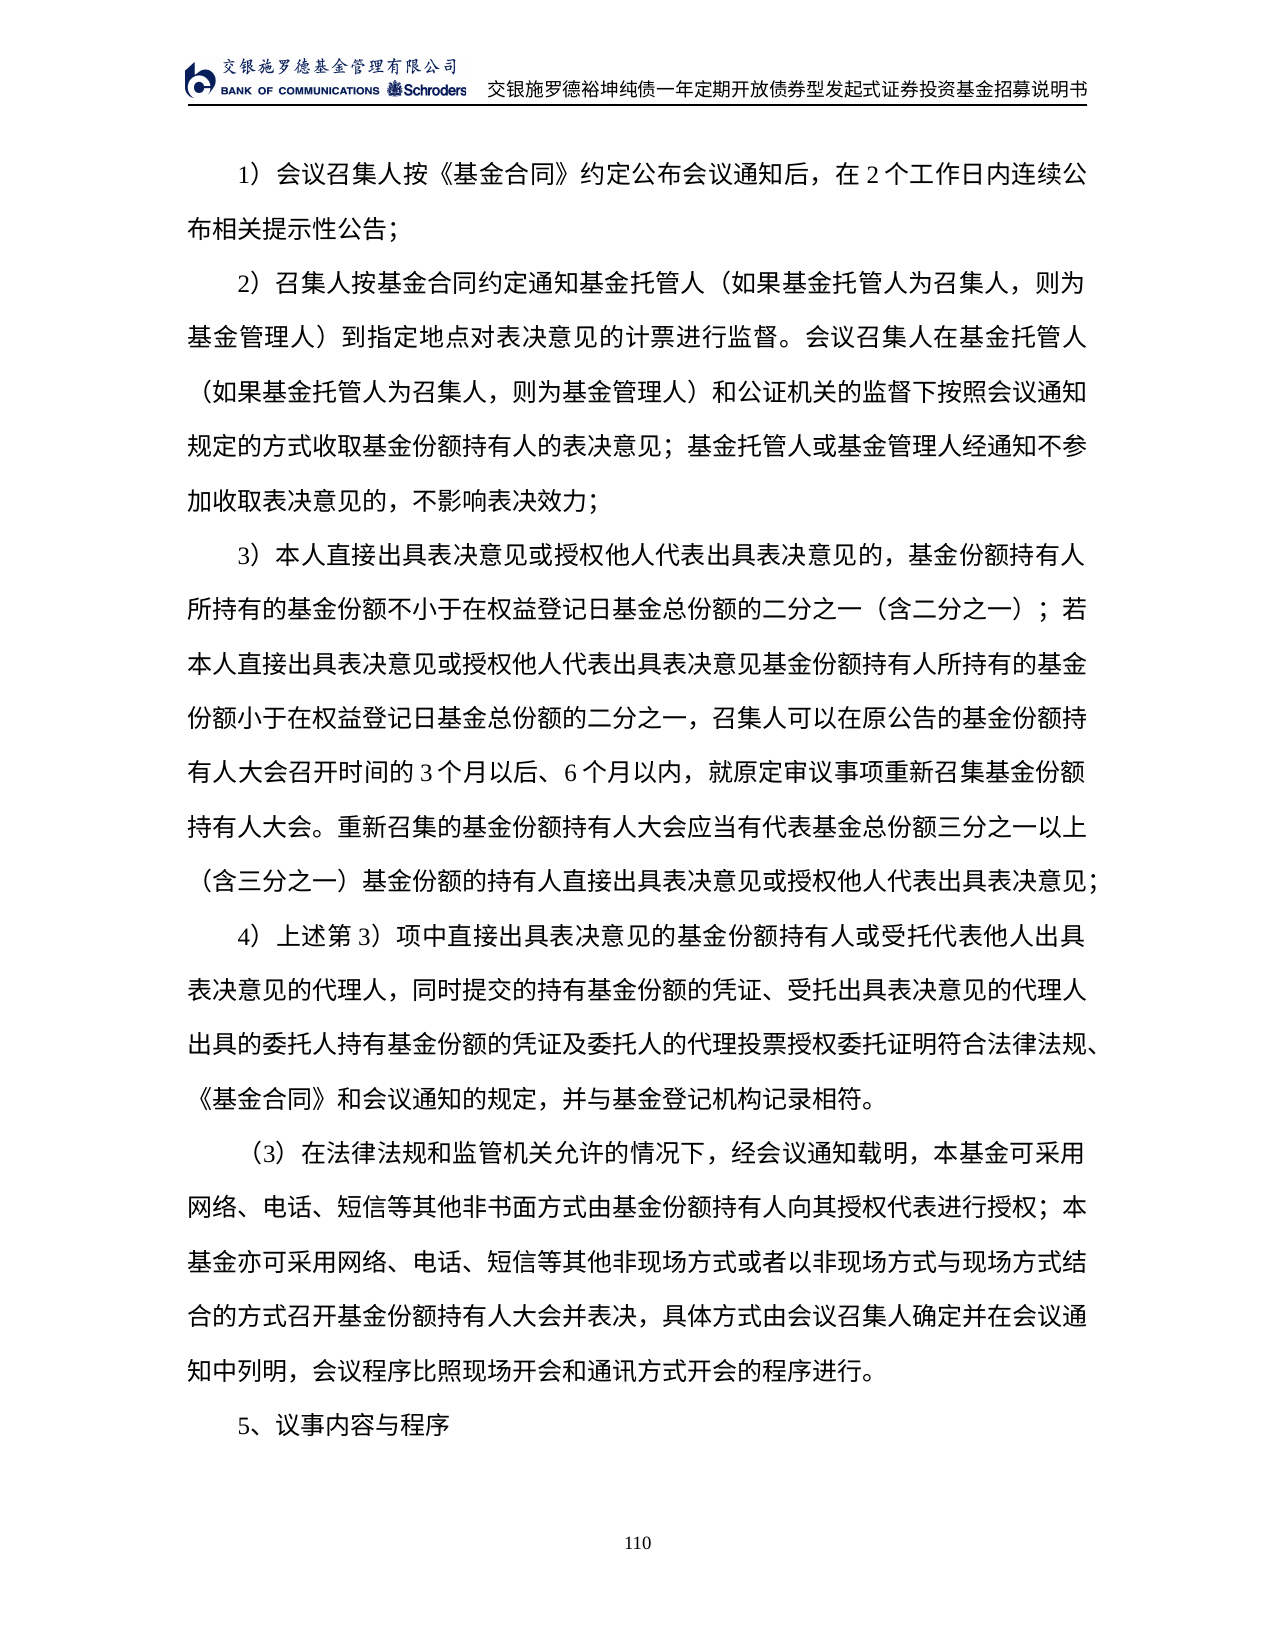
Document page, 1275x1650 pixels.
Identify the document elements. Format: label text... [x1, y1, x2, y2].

text 2）召集人按基金合同约定通知基金托管人（如果基金托管人为召集人，则为基金管理人）到指定地点对表决意见的计票进行监督。会议召集人在基金托管人（如果基金托管人为召集人，则为基金管理人）和公证机关的监督下按照会议通知规定的方式收取基金份额持有人的表决意见；基金托管人或基金管理人经通知不参加收取表决意见的，不影响表决效力； [187, 263, 1087, 517]
text （3）在法律法规和监管机关允许的情况下，经会议通知载明，本基金可采用网络、电话、短信等其他非书面方式由基金份额持有人向其授权代表进行授权；本基金亦可采用网络、电话、短信等其他非现场方式或者以非现场方式与现场方式结合的方式召开基金份额持有人大会并表决，具体方式由会议召集人确定并在会议通知中列明，会议程序比照现场开会和通讯方式开会的程序进行。 [187, 1133, 1087, 1387]
text 3）本人直接出具表决意见或授权他人代表出具表决意见的，基金份额持有人所持有的基金份额不小于在权益登记日基金总份额的二分之一（含二分之一）；若本人直接出具表决意见或授权他人代表出具表决意见基金份额持有人所持有的基金份额小于在权益登记日基金总份额的二分之一，召集人可以在原公告的基金份额持有人大会召开时间的3个月以后、6个月以内，就原定审议事项重新召集基金份额持有人大会。重新召集的基金份额持有人大会应当有代表基金总份额三分之一以上（含三分之一）基金份额的持有人直接出具表决意见或授权他人代表出具表决意见； [187, 535, 1087, 898]
text 4）上述第3）项中直接出具表决意见的基金份额持有人或受托代表他人出具表决意见的代理人，同时提交的持有基金份额的凭证、受托出具表决意见的代理人出具的委托人持有基金份额的凭证及委托人的代理投票授权委托证明符合法律法规、《基金合同》和会议通知的规定，并与基金登记机构记录相符。 [187, 916, 1087, 1115]
text 1）会议召集人按《基金合同》约定公布会议通知后，在2个工作日内连续公布相关提示性公告； [187, 155, 1087, 245]
text 5、议事内容与程序 [187, 1405, 1087, 1442]
picture [185, 58, 467, 98]
